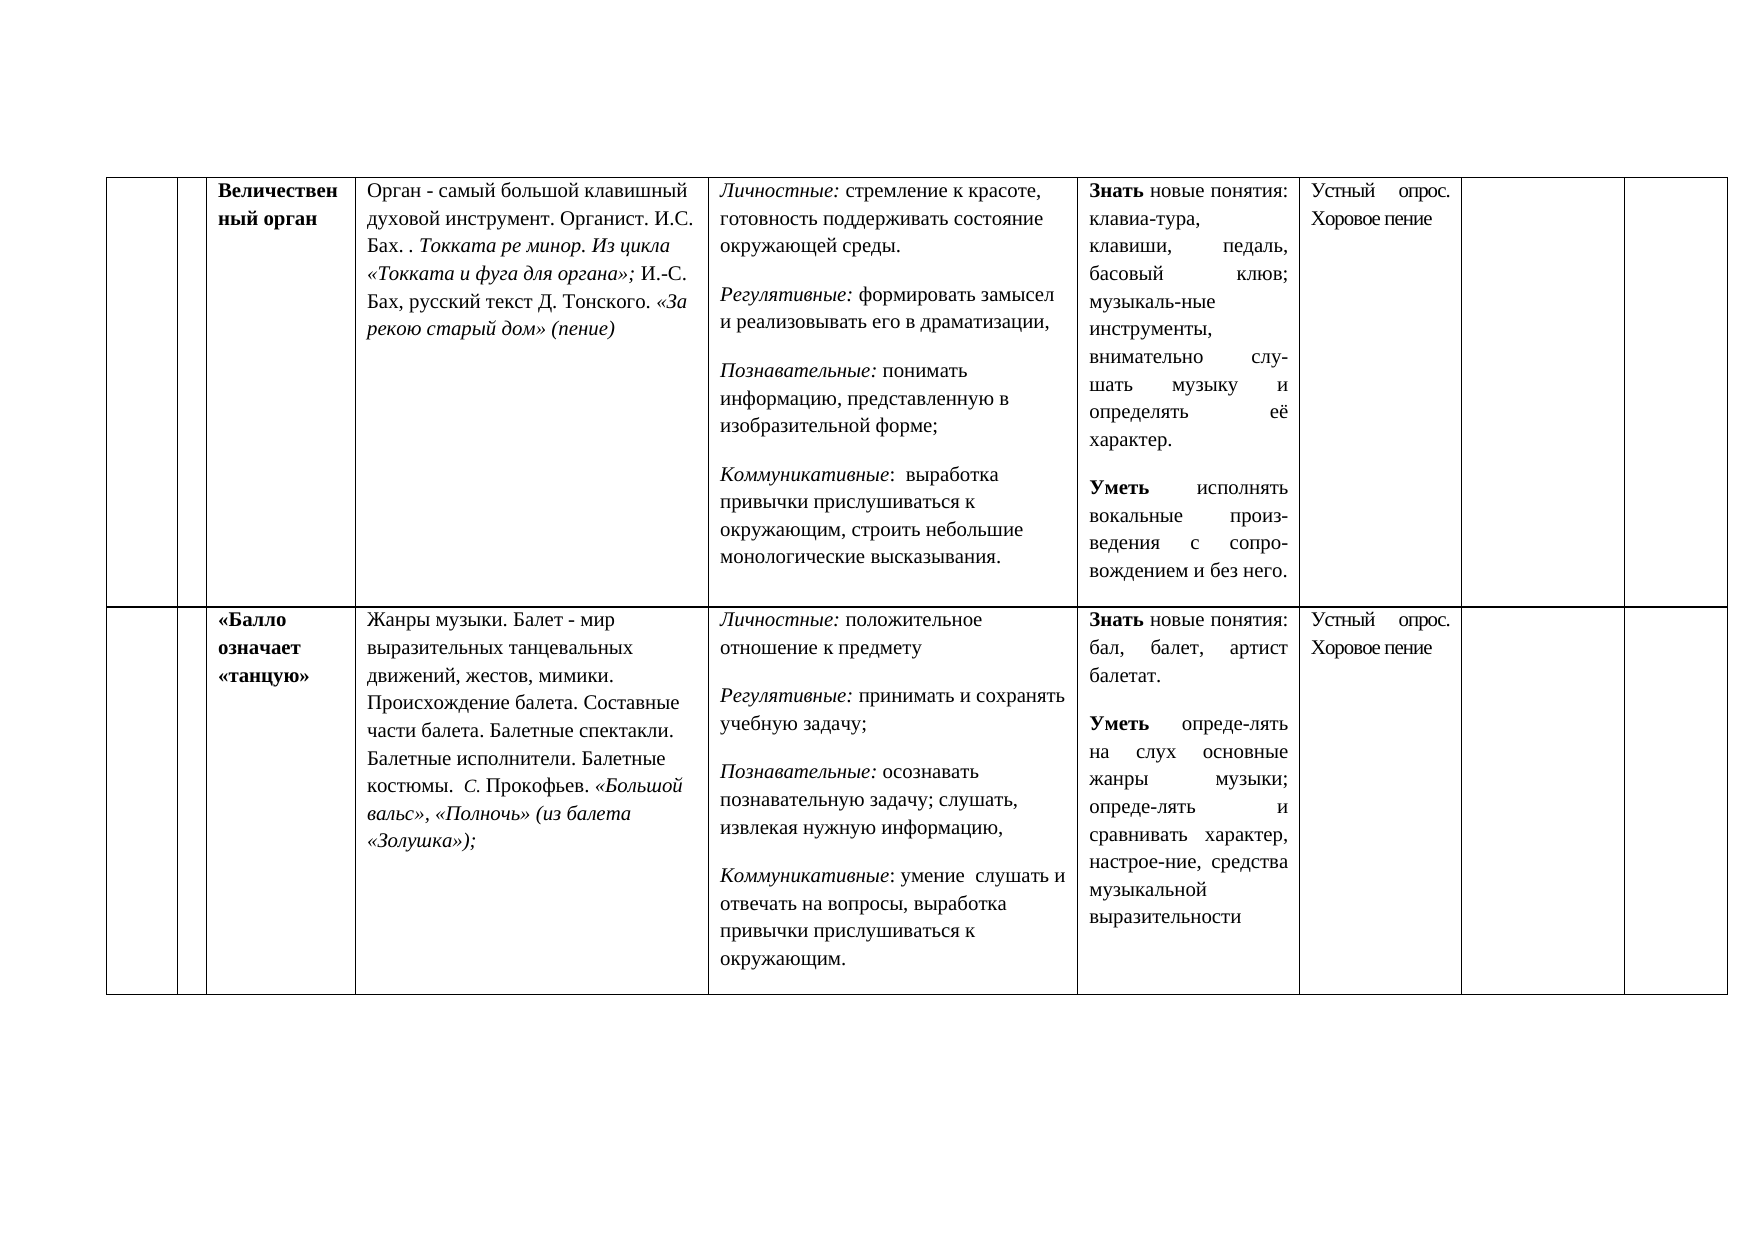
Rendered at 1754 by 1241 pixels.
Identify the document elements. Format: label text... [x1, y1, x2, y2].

table_cell Величественный орган [207, 178, 355, 606]
table_cell Знать новые понятия: клавиа-тура, клавиши, педаль, басовый клюв; музыкаль-ные инструменты, внимательно слу-шать музыку и определять её характер. Уметь исполнять вокальные произ-ведения с сопро-вождением и без него. [1078, 178, 1299, 606]
table_cell [107, 178, 177, 606]
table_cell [1300, 608, 1461, 994]
table_cell 15 [178, 608, 206, 994]
table_cell Орган - самый большой клавишный духовой инструмент. Органист. И.С. Бах. . Токката ре минор. Из цикла «Токката и фуга для органа»; И.-С. Бах, русский текст Д. Тонского. «За рекою старый дом» (пение) [356, 178, 708, 606]
table_cell 14 [178, 178, 206, 606]
table_cell Личностные: положительное отношение к предмету Регулятивные: принимать и сохранять учебную задачу; Познавательные: осознавать познавательную задачу; слушать, извлекая нужную информацию, Коммуникативные: умение слушать и отвечать на вопросы, выработка привычки прислушиваться к окружающим. [709, 608, 1077, 994]
table_cell [107, 608, 177, 994]
table_cell [1625, 608, 1727, 994]
table_cell Личностные: стремление к красоте, готовность поддерживать состояние окружающей среды. Регулятивные: формировать замысел и реализовывать его в драматизации, Познавательные: понимать информацию, представленную в изобразительной форме; Коммуникативные: выработка привычки прислушиваться к окружающим, строить небольшие монологические высказывания. [709, 178, 1077, 606]
table_cell [1625, 178, 1727, 606]
table_cell [1462, 608, 1624, 994]
table_cell «Балло означает «танцую» [207, 608, 355, 994]
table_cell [1300, 178, 1461, 606]
table_cell Жанры музыки. Балет - мир выразительных танцевальных движений, жестов, мимики. Происхождение балета. Составные части балета. Балетные спектакли. Балетные исполнители. Балетные костюмы. С. Прокофьев. «Большой вальс», «Полночь» (из балета «Золушка»); [356, 608, 708, 994]
table_cell Знать новые понятия: бал, балет, артист балетат. Уметь опреде-лять на слух основные жанры музыки; опреде-лять и сравнивать характер, настрое-ние, средства музыкальной выразительности [1078, 608, 1299, 994]
table_cell [1462, 178, 1624, 606]
